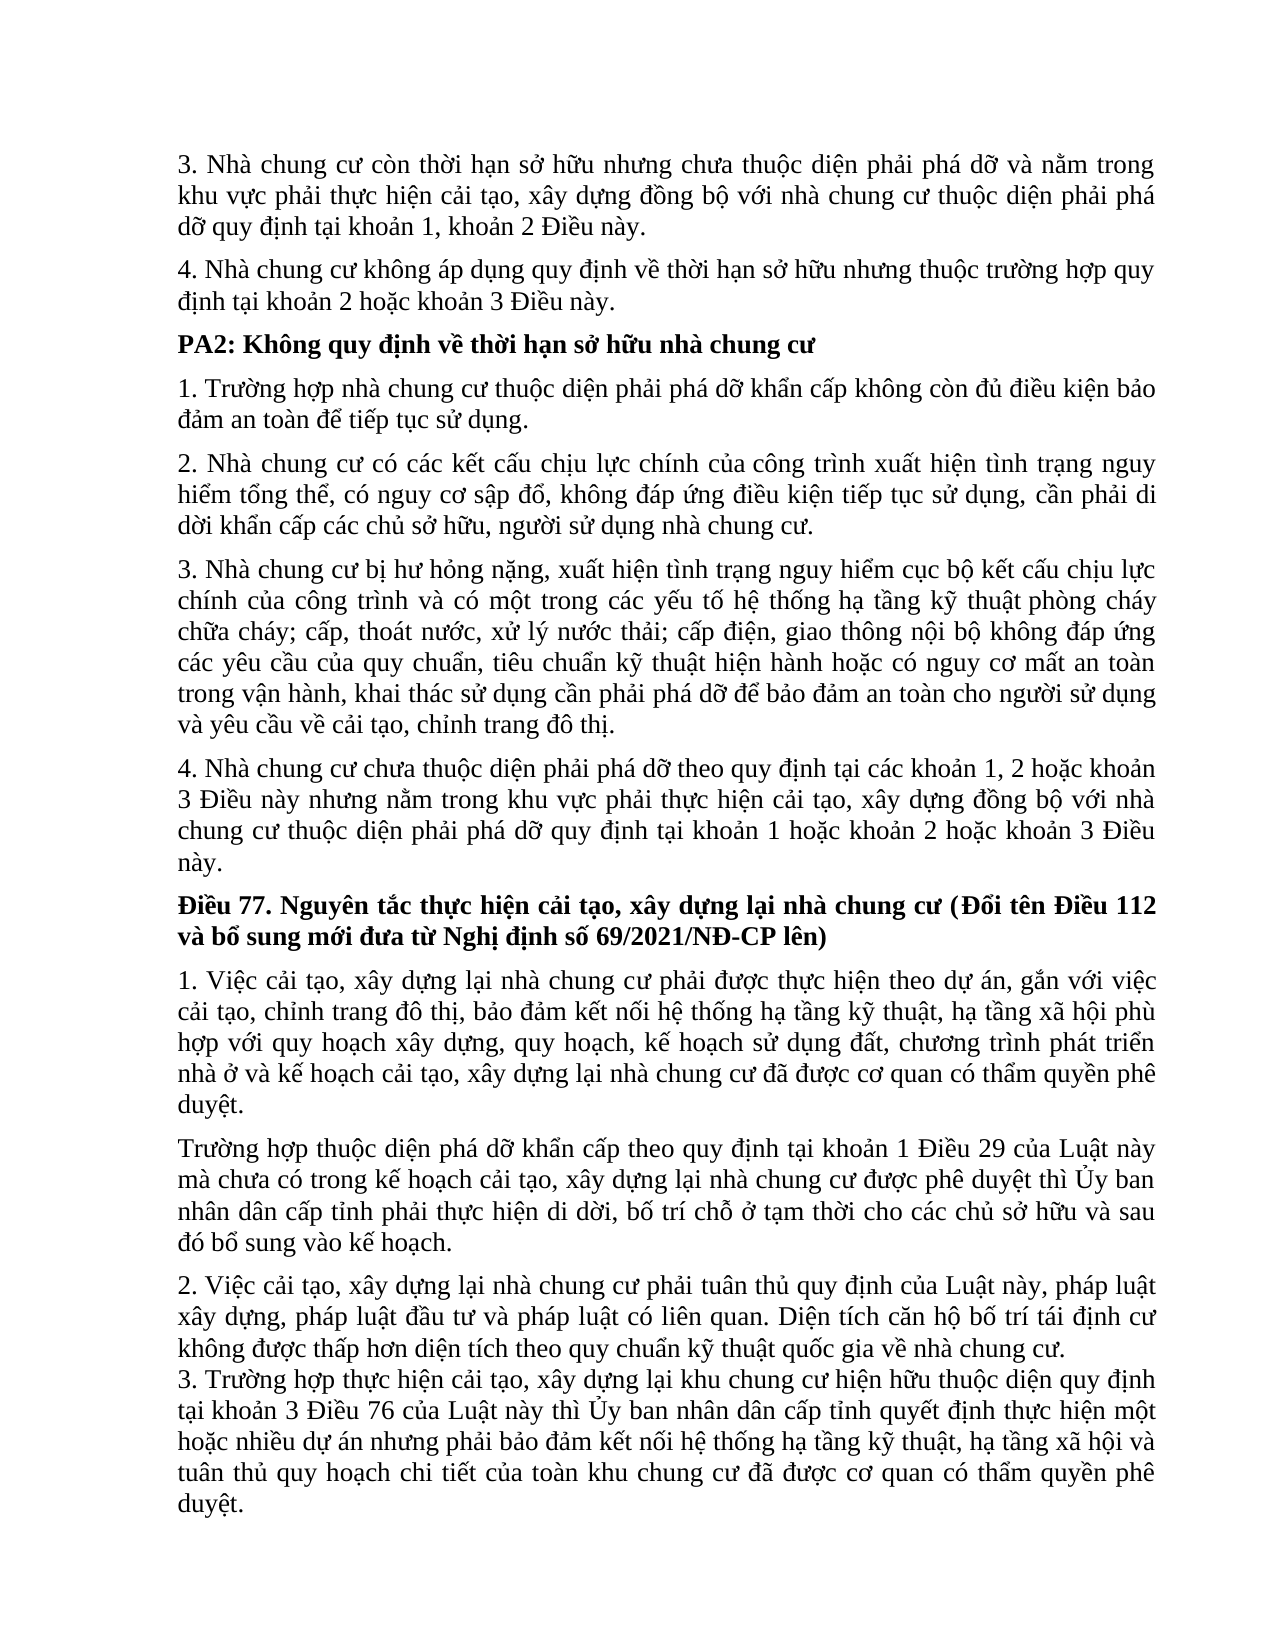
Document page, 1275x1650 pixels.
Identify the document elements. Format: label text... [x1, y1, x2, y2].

text 1. Việc cải tạo, xây dựng lại nhà chung cư phải được thực hiện theo dự án, gắn với việc cải tạo, chỉnh trang đô thị, bảo đảm kết nối hệ thống hạ tầng kỹ thuật, hạ tầng xã hội phù hợp với quy hoạch xây dựng, quy hoạch, kế hoạch sử dụng đất, chương trình phát triển nhà ở và kế hoạch cải tạo, xây dựng lại nhà chung cư đã được cơ quan có thẩm quyền phê duyệt. [177, 964, 1157, 1120]
text 4. Nhà chung cư chưa thuộc diện phải phá dỡ theo quy định tại các khoản 1, 2 hoặc khoản 3 Điều này nhưng nằm trong khu vực phải thực hiện cải tạo, xây dựng đồng bộ với nhà chung cư thuộc diện phải phá dỡ quy định tại khoản 1 hoặc khoản 2 hoặc khoản 3 Điều này. [177, 752, 1157, 877]
text 3. Nhà chung cư bị hư hỏng nặng, xuất hiện tình trạng nguy hiểm cục bộ kết cấu chịu lực chính của công trình và có một trong các yếu tố hệ thống hạ tầng kỹ thuật phòng cháy chữa cháy; cấp, thoát nước, xử lý nước thải; cấp điện, giao thông nội bộ không đáp ứng các yêu cầu của quy chuẩn, tiêu chuẩn kỹ thuật hiện hành hoặc có nguy cơ mất an toàn trong vận hành, khai thác sử dụng cần phải phá dỡ để bảo đảm an toàn cho người sử dụng và yêu cầu về cải tạo, chỉnh trang đô thị. [177, 553, 1157, 740]
text Điều 77. Nguyên tắc thực hiện cải tạo, xây dựng lại nhà chung cư (Đổi tên Điều 112 và bổ sung mới đưa từ Nghị định số 69/2021/NĐ-CP lên) [177, 889, 1157, 952]
text 2. Việc cải tạo, xây dựng lại nhà chung cư phải tuân thủ quy định của Luật này, pháp luật xây dựng, pháp luật đầu tư và pháp luật có liên quan. Diện tích căn hộ bố trí tái định cư không được thấp hơn diện tích theo quy chuẩn kỹ thuật quốc gia về nhà chung cư. [177, 1269, 1157, 1363]
text Trường hợp thuộc diện phá dỡ khẩn cấp theo quy định tại khoản 1 Điều 29 của Luật này mà chưa có trong kế hoạch cải tạo, xây dựng lại nhà chung cư được phê duyệt thì Ủy ban nhân dân cấp tỉnh phải thực hiện di dời, bố trí chỗ ở tạm thời cho các chủ sở hữu và sau đó bổ sung vào kế hoạch. [177, 1132, 1157, 1257]
text PA2: Không quy định về thời hạn sở hữu nhà chung cư [177, 328, 1157, 359]
text 1. Trường hợp nhà chung cư thuộc diện phải phá dỡ khẩn cấp không còn đủ điều kiện bảo đảm an toàn để tiếp tục sử dụng. [177, 372, 1157, 434]
text 4. Nhà chung cư không áp dụng quy định về thời hạn sở hữu nhưng thuộc trường hợp quy định tại khoản 2 hoặc khoản 3 Điều này. [177, 254, 1157, 316]
text 3. Nhà chung cư còn thời hạn sở hữu nhưng chưa thuộc diện phải phá dỡ và nằm trong khu vực phải thực hiện cải tạo, xây dựng đồng bộ với nhà chung cư thuộc diện phải phá dỡ quy định tại khoản 1, khoản 2 Điều này. [177, 148, 1157, 241]
text 3. Trường hợp thực hiện cải tạo, xây dựng lại khu chung cư hiện hữu thuộc diện quy định tại khoản 3 Điều 76 của Luật này thì Ủy ban nhân dân cấp tỉnh quyết định thực hiện một hoặc nhiều dự án nhưng phải bảo đảm kết nối hệ thống hạ tầng kỹ thuật, hạ tầng xã hội và tuân thủ quy hoạch chi tiết của toàn khu chung cư đã được cơ quan có thẩm quyền phê duyệt. [177, 1487, 1157, 1518]
text 2. Nhà chung cư có các kết cấu chịu lực chính của công trình xuất hiện tình trạng nguy hiểm tổng thể, có nguy cơ sập đổ, không đáp ứng điều kiện tiếp tục sử dụng, cần phải di dời khẩn cấp các chủ sở hữu, người sử dụng nhà chung cư. [177, 447, 1157, 540]
